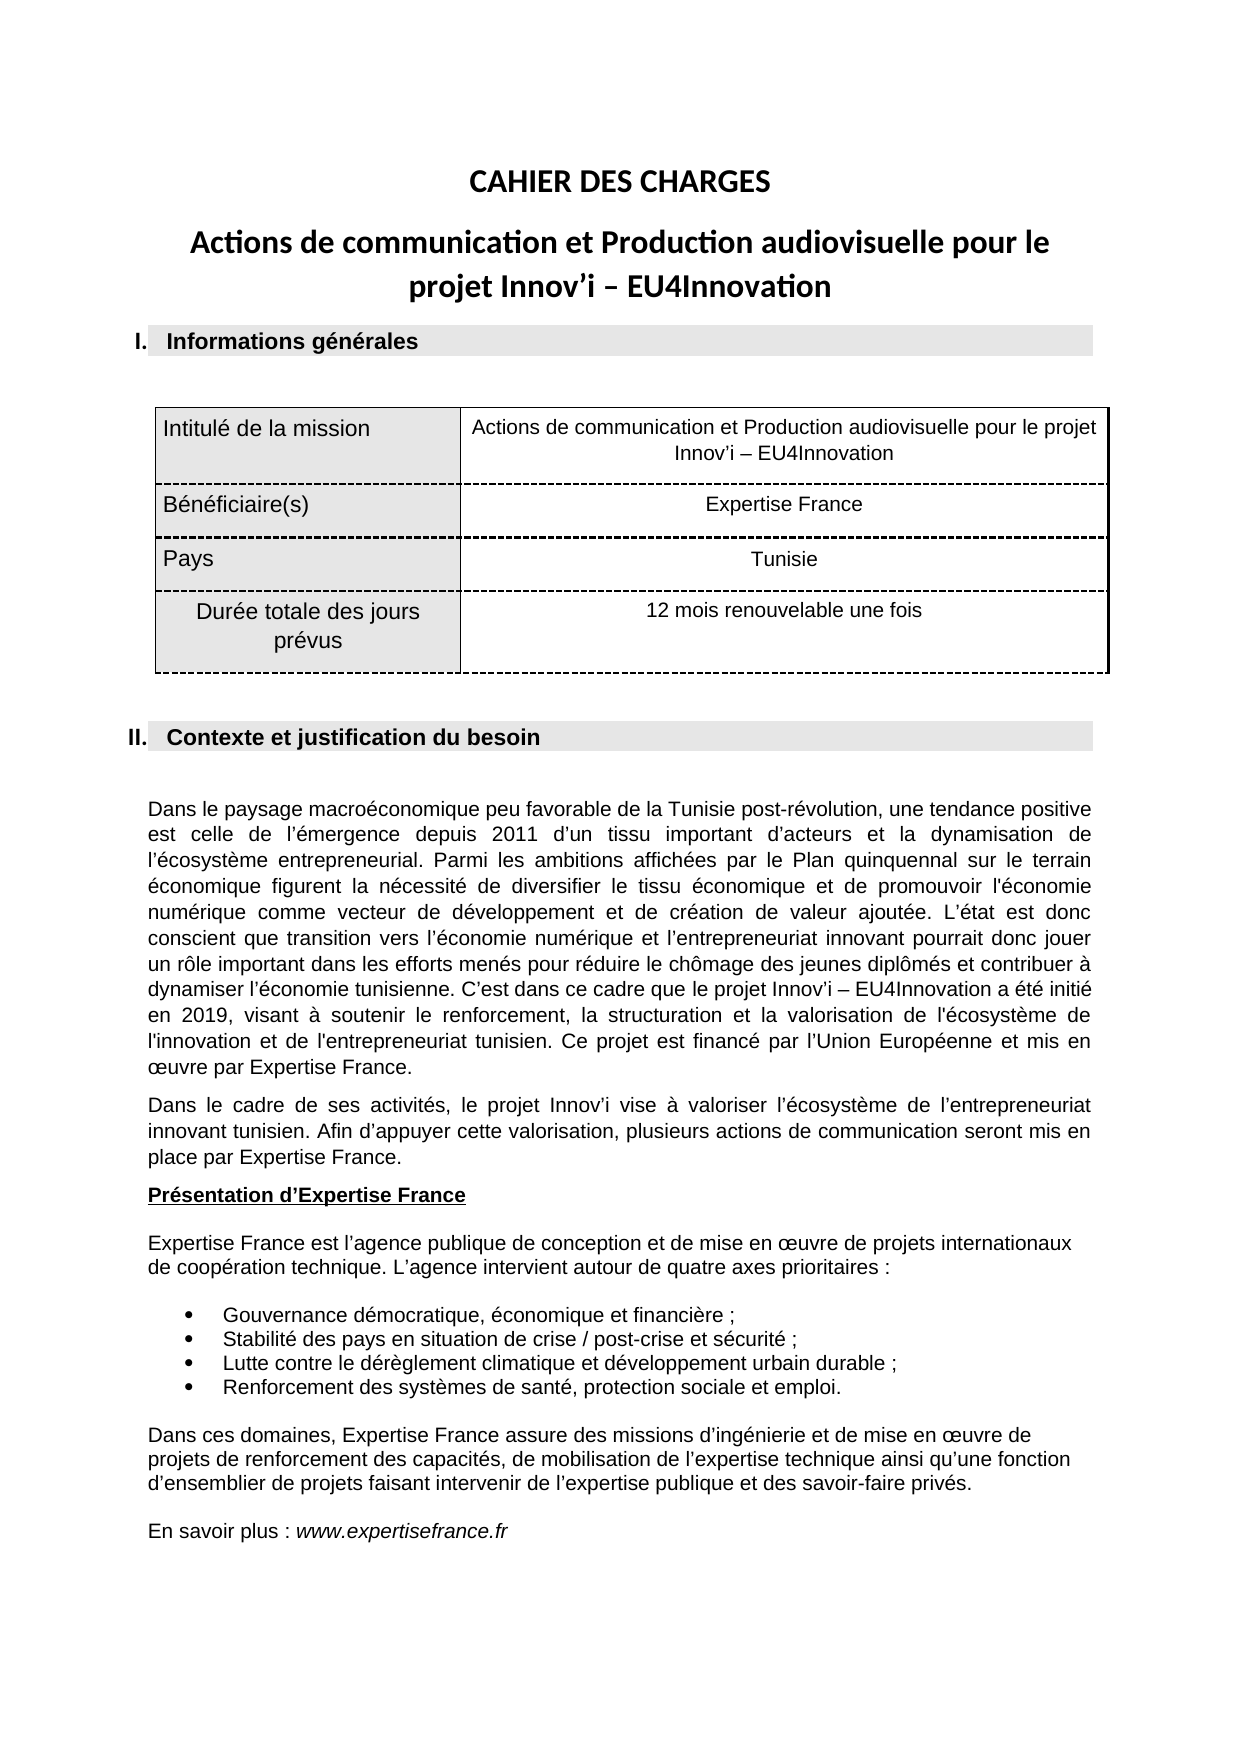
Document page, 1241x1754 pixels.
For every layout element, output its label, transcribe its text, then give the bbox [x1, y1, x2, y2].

text Présentation d’Expertise France [148, 1183, 1093, 1207]
table_cell Durée totale des jours prévus [156, 590, 460, 672]
text Dans le paysage macroéconomique peu favorable de la Tunisie post-révolution, une tendance positive est celle de l’émergence depuis 2011 d’un tissu important d’acteurs et la dynamisation de l’écosystème entrepreneurial. Parmi les ambitions affichées par le Plan quinquennal sur le terrain économique figurent la nécessité de diversifier le tissu économique et de promouvoir l'économie numérique comme vecteur de développement et de création de valeur ajoutée. L’état est donc conscient que transition vers l’économie numérique et l’entrepreneuriat innovant pourrait donc jouer un rôle important dans les efforts menés pour réduire le chômage des jeunes diplômés et contribuer à dynamiser l’économie tunisienne. C’est dans ce cadre que le projet Innov’i – EU4Innovation a été initié en 2019, visant à soutenir le renforcement, la structuration et la valorisation de l'écosystème de l'innovation et de l'entrepreneuriat tunisien. Ce projet est financé par l’Union Européenne et mis en œuvre par Expertise France. [148, 796, 1093, 1079]
text Dans ces domaines, Expertise France assure des missions d’ingénierie et de mise en œuvre de projets de renforcement des capacités, de mobilisation de l’expertise technique ainsi qu’une fonction d’ensemblier de projets faisant intervenir de l’expertise publique et des savoir-faire privés. [148, 1423, 1093, 1495]
text Expertise France est l’agence publique de conception et de mise en œuvre de projets internationaux de coopération technique. L’agence intervient autour de quatre axes prioritaires : [148, 1231, 1093, 1279]
list Renforcement des systèmes de santé, protection sociale et emploi. [185, 1375, 1093, 1399]
table_cell Tunisie [461, 536, 1107, 590]
table_cell 12 mois renouvelable une fois [461, 590, 1107, 672]
table_cell Bénéficiaire(s) [156, 483, 460, 536]
list Gouvernance démocratique, économique et financière ; [185, 1303, 1093, 1327]
table_cell Pays [156, 536, 460, 590]
list Lutte contre le dérèglement climatique et développement urbain durable ; [185, 1351, 1093, 1375]
table_header Intitulé de la mission [156, 408, 460, 483]
text CAHIER DES CHARGES [148, 160, 1093, 201]
list Stabilité des pays en situation de crise / post-crise et sécurité ; [185, 1327, 1093, 1351]
text En savoir plus : www.expertisefrance.fr [148, 1519, 1093, 1543]
table_header Actions de communication et Production audiovisuelle pour le projet Innov’i – EU4Innovation [461, 408, 1107, 483]
text Dans le cadre de ses activités, le projet Innov’i vise à valoriser l’écosystème de l’entrepreneuriat innovant tunisien. Afin d’appuyer cette valorisation, plusieurs actions de communication seront mis en place par Expertise France. [148, 1093, 1093, 1169]
list Informations générales [148, 325, 1093, 356]
text Actions de communication et Production audiovisuelle pour le projet Innov’i – EU4Innovation [148, 221, 1093, 305]
table_cell Expertise France [461, 483, 1107, 536]
list Contexte et justification du besoin [148, 721, 1093, 751]
